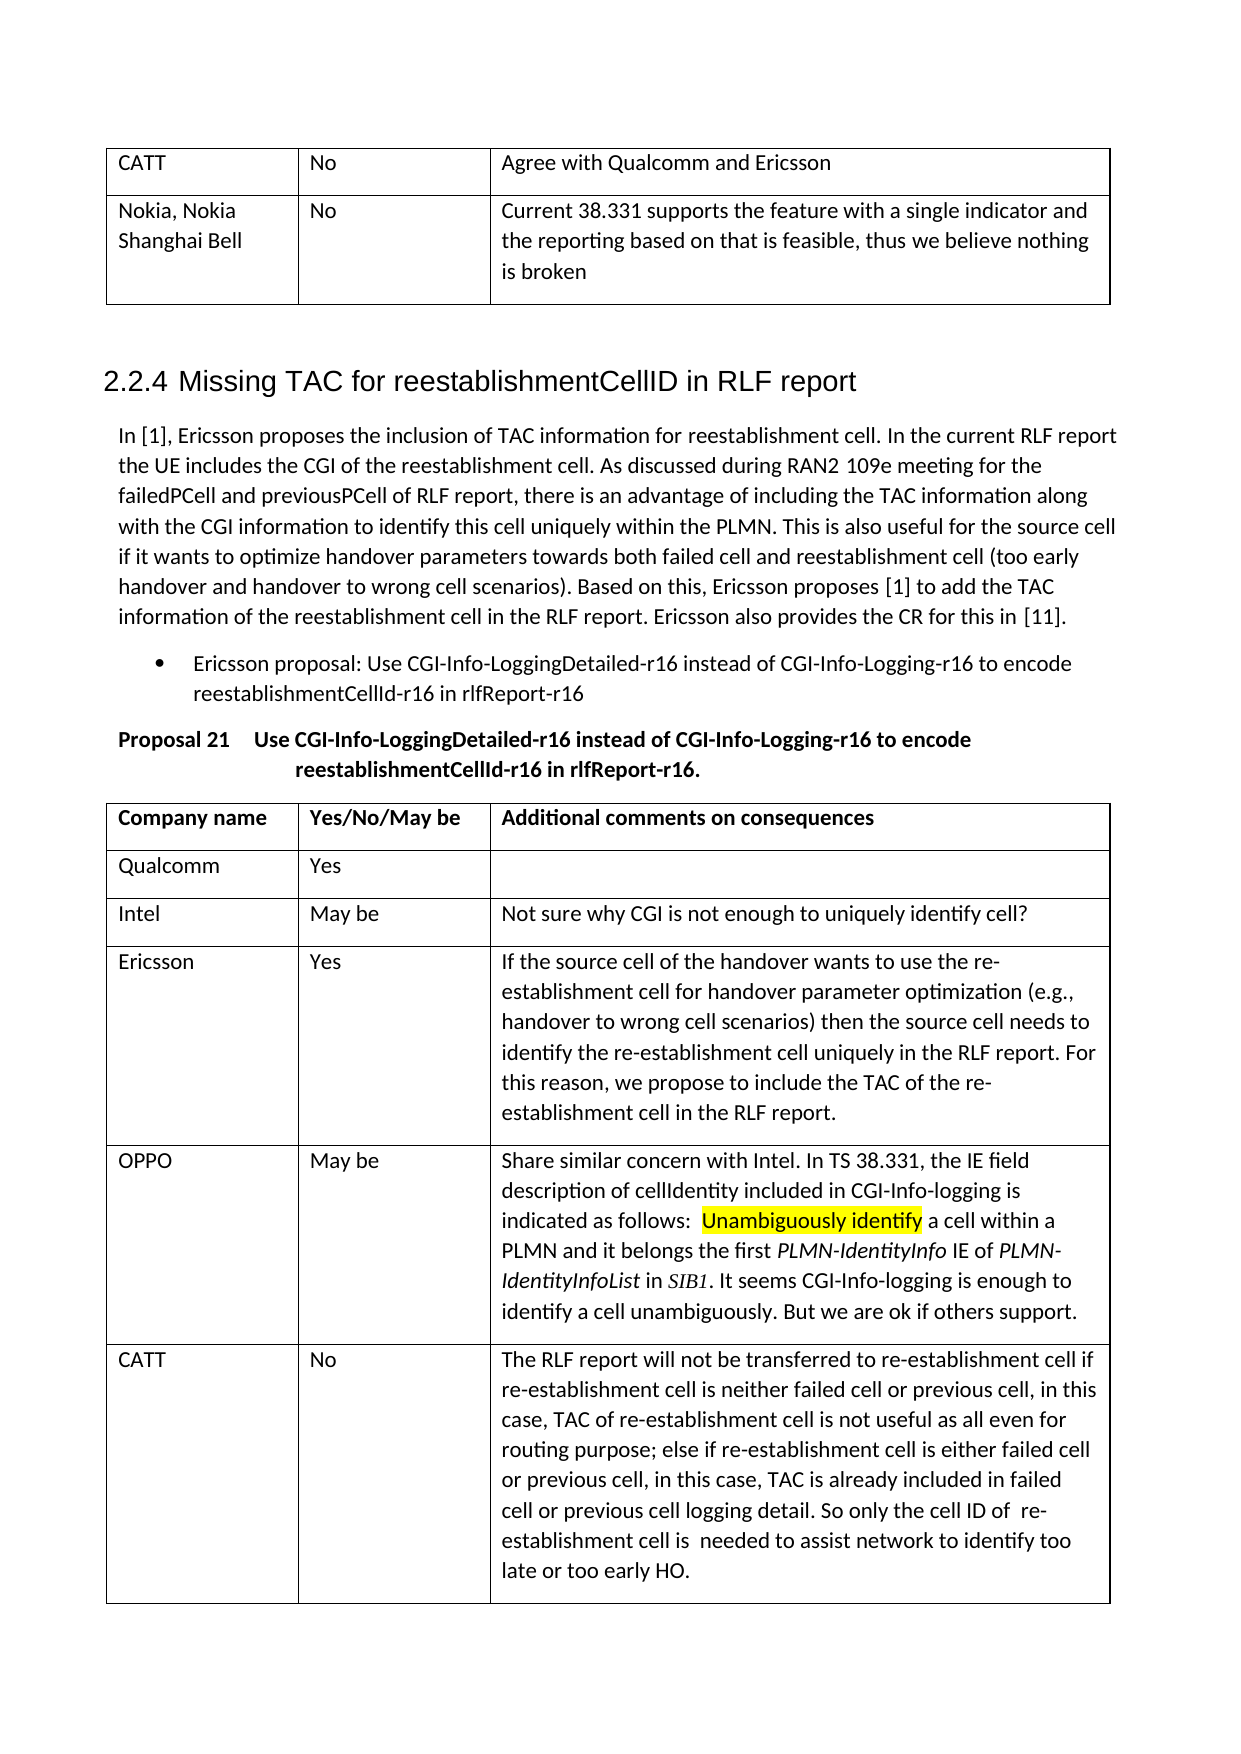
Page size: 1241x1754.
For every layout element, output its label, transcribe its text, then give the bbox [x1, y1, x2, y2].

table_cell May be [299, 1146, 490, 1344]
table_cell May be [299, 899, 490, 946]
table_cell Current 38.331 supports the feature with a single indicator and the reporting based on that is feasible, thus we believe nothing is broken [491, 196, 1109, 303]
text Use CGI-Info-LoggingDetailed-r16 instead of CGI-Info-Logging-r16 to encode reestablishmentCellId-r16 in rlfReport-r16. [118, 725, 1122, 784]
table_cell Yes [299, 851, 490, 898]
table_cell Ericsson [107, 947, 298, 1145]
table_cell Not sure why CGI is not enough to uniquely identify cell? [491, 899, 1109, 946]
table_cell If the source cell of the handover wants to use the re-establishment cell for handover parameter optimization (e.g., handover to wrong cell scenarios) then the source cell needs to identify the re-establishment cell uniquely in the RLF report. For this reason, we propose to include the TAC of the re-establishment cell in the RLF report. [491, 947, 1109, 1145]
text In [1], Ericsson proposes the inclusion of TAC information for reestablishment cell. In the current RLF report the UE includes the CGI of the reestablishment cell. As discussed during RAN2 109e meeting for the failedPCell and previousPCell of RLF report, there is an advantage of including the TAC information along with the CGI information to identify this cell uniquely within the PLMN. This is also useful for the source cell if it wants to optimize handover parameters towards both failed cell and reestablishment cell (too early handover and handover to wrong cell scenarios). Based on this, Ericsson proposes [1] to add the TAC information of the reestablishment cell in the RLF report. Ericsson also provides the CR for this in [11]. [118, 421, 1122, 631]
table_cell CATT [107, 149, 298, 195]
table_cell No [299, 149, 490, 195]
table_cell [491, 851, 1109, 898]
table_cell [491, 149, 1109, 195]
table_header Company name [107, 804, 298, 850]
table_header Yes/No/May be [299, 804, 490, 850]
table_cell Yes [299, 947, 490, 1145]
table_cell Share similar concern with Intel. In TS 38.331, the IE field description of cellIdentity included in CGI-Info-logging is indicated as follows: Unambiguously identify a cell within a PLMN and it belongs the first PLMN-IdentityInfo IE of PLMN-IdentityInfoList in SIB1. It seems CGI-Info-logging is enough to identify a cell unambiguously. But we are ok if others support. [491, 1146, 1109, 1344]
subtitle Missing TAC for reestablishmentCellID in RLF report [103, 364, 1122, 397]
table_cell Qualcomm [107, 851, 298, 898]
table_cell Intel [107, 899, 298, 946]
table_header Additional comments on consequences [491, 804, 1109, 850]
table_cell No [299, 1345, 490, 1603]
table_cell OPPO [107, 1146, 298, 1344]
table_cell CATT [107, 1345, 298, 1603]
table_cell The RLF report will not be transferred to re-establishment cell if re-establishment cell is neither failed cell or previous cell, in this case, TAC of re-establishment cell is not useful as all even for routing purpose; else if re-establishment cell is either failed cell or previous cell, in this case, TAC is already included in failed cell or previous cell logging detail. So only the cell ID of re-establishment cell is needed to assist network to identify too late or too early HO. [491, 1345, 1109, 1603]
list Ericsson proposal: Use CGI-Info-LoggingDetailed-r16 instead of CGI-Info-Logging-r16 to encode reestablishmentCellId-r16 in rlfReport-r16 [156, 649, 1122, 707]
table_cell No [299, 196, 490, 303]
table_cell Nokia, Nokia Shanghai Bell [107, 196, 298, 303]
